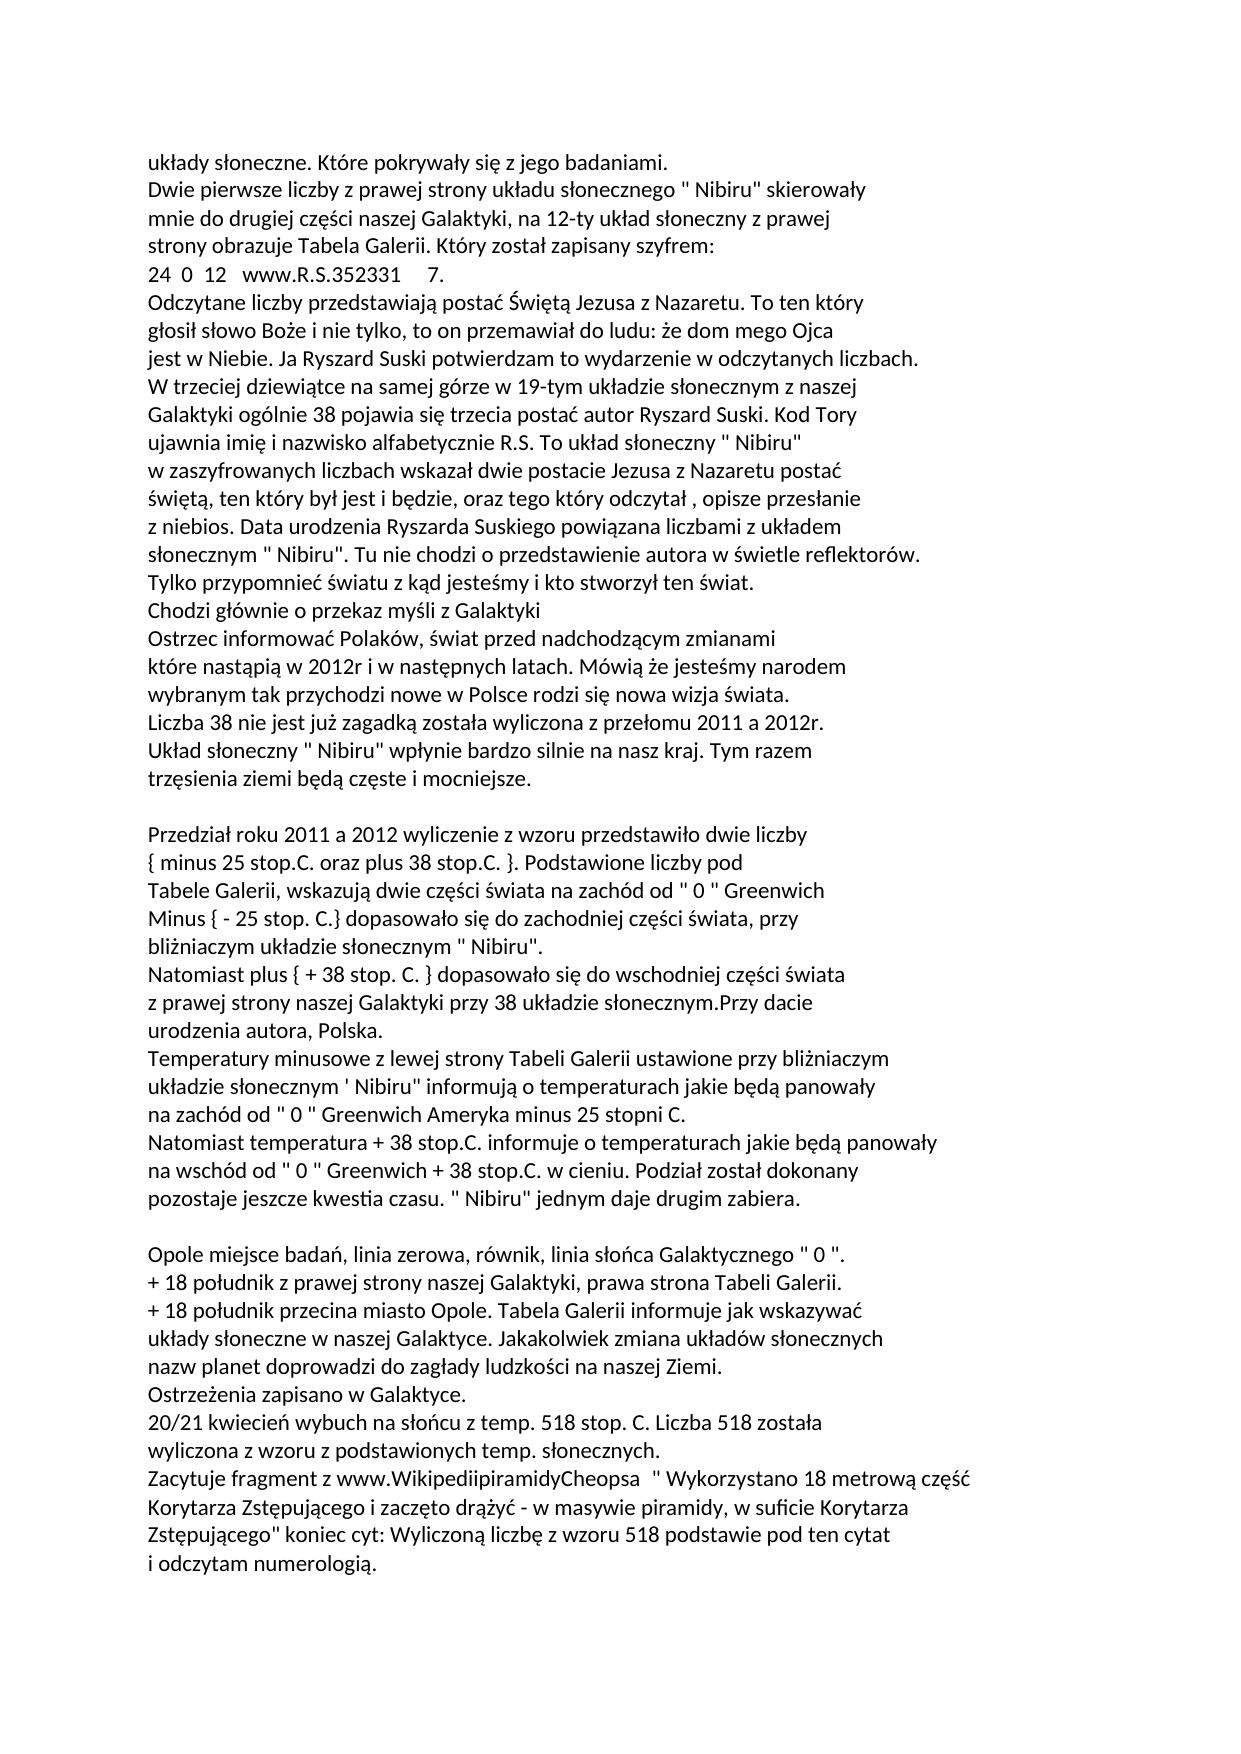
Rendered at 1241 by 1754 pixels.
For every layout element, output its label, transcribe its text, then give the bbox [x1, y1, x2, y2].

text które nastąpią w 2012r i w następnych latach. Mówią że jesteśmy narodem [148, 652, 1093, 680]
text Dwie pierwsze liczby z prawej strony układu słonecznego " Nibiru" skierowały [148, 176, 1093, 204]
text Ostrzec informować Polaków, świat przed nadchodzącym zmianami [148, 624, 1093, 652]
text na zachód od " 0 " Greenwich Ameryka minus 25 stopni C. [148, 1100, 1093, 1128]
text pozostaje jeszcze kwestia czasu. " Nibiru" jednym daje drugim zabiera. [148, 1184, 1093, 1212]
text nazw planet doprowadzi do zagłady ludzkości na naszej Ziemi. [148, 1352, 1093, 1381]
text i odczytam numerologią. [148, 1549, 1093, 1577]
text W trzeciej dziewiątce na samej górze w 19-tym układzie słonecznym z naszej [148, 372, 1093, 400]
text z prawej strony naszej Galaktyki przy 38 układzie słonecznym.Przy dacie [148, 988, 1093, 1016]
text jest w Niebie. Ja Ryszard Suski potwierdzam to wydarzenie w odczytanych liczbach. [148, 344, 1093, 372]
text układzie słonecznym ' Nibiru" informują o temperaturach jakie będą panowały [148, 1072, 1093, 1100]
text strony obrazuje Tabela Galerii. Który został zapisany szyfrem: [148, 232, 1093, 260]
text 20/21 kwiecień wybuch na słońcu z temp. 518 stop. C. Liczba 518 została [148, 1408, 1093, 1437]
text Zstępującego" koniec cyt: Wyliczoną liczbę z wzoru 518 podstawie pod ten cytat [148, 1521, 1093, 1549]
text Minus { - 25 stop. C.} dopasowało się do zachodniej części świata, przy [148, 904, 1093, 932]
text Tabele Galerii, wskazują dwie części świata na zachód od " 0 " Greenwich [148, 876, 1093, 904]
text Liczba 38 nie jest już zagadką została wyliczona z przełomu 2011 a 2012r. [148, 708, 1093, 736]
text urodzenia autora, Polska. [148, 1016, 1093, 1044]
text układy słoneczne. Które pokrywały się z jego badaniami. [148, 148, 1093, 176]
text Przedział roku 2011 a 2012 wyliczenie z wzoru przedstawiło dwie liczby [148, 820, 1093, 848]
text Ostrzeżenia zapisano w Galaktyce. [148, 1381, 1093, 1408]
text mnie do drugiej części naszej Galaktyki, na 12-ty układ słoneczny z prawej [148, 204, 1093, 232]
text w zaszyfrowanych liczbach wskazał dwie postacie Jezusa z Nazaretu postać [148, 456, 1093, 484]
text bliżniaczym układzie słonecznym " Nibiru". [148, 932, 1093, 960]
text wyliczona z wzoru z podstawionych temp. słonecznych. [148, 1437, 1093, 1464]
text + 18 południk z prawej strony naszej Galaktyki, prawa strona Tabeli Galerii. [148, 1268, 1093, 1296]
text Układ słoneczny " Nibiru" wpłynie bardzo silnie na nasz kraj. Tym razem [148, 736, 1093, 764]
text 24 0 12 www.R.S.352331 7. [148, 260, 1093, 288]
text Tylko przypomnieć światu z kąd jesteśmy i kto stworzył ten świat. [148, 568, 1093, 596]
text Zacytuje fragment z www.WikipediipiramidyCheopsa " Wykorzystano 18 metrową część [148, 1464, 1093, 1493]
text trzęsienia ziemi będą częste i mocniejsze. [148, 764, 1093, 792]
text na wschód od " 0 " Greenwich + 38 stop.C. w cieniu. Podział został dokonany [148, 1156, 1093, 1184]
text + 18 południk przecina miasto Opole. Tabela Galerii informuje jak wskazywać [148, 1296, 1093, 1324]
text układy słoneczne w naszej Galaktyce. Jakakolwiek zmiana układów słonecznych [148, 1324, 1093, 1352]
text ujawnia imię i nazwisko alfabetycznie R.S. To układ słoneczny " Nibiru" [148, 428, 1093, 456]
text { minus 25 stop.C. oraz plus 38 stop.C. }. Podstawione liczby pod [148, 848, 1093, 876]
text świętą, ten który był jest i będzie, oraz tego który odczytał , opisze przesłanie [148, 484, 1093, 512]
text Opole miejsce badań, linia zerowa, równik, linia słońca Galaktycznego " 0 ". [148, 1240, 1093, 1268]
text Temperatury minusowe z lewej strony Tabeli Galerii ustawione przy bliżniaczym [148, 1044, 1093, 1072]
text wybranym tak przychodzi nowe w Polsce rodzi się nowa wizja świata. [148, 680, 1093, 708]
text Natomiast temperatura + 38 stop.C. informuje o temperaturach jakie będą panowały [148, 1128, 1093, 1156]
text Natomiast plus { + 38 stop. C. } dopasowało się do wschodniej części świata [148, 960, 1093, 988]
text Galaktyki ogólnie 38 pojawia się trzecia postać autor Ryszard Suski. Kod Tory [148, 400, 1093, 428]
text z niebios. Data urodzenia Ryszarda Suskiego powiązana liczbami z układem [148, 512, 1093, 540]
text Korytarza Zstępującego i zaczęto drążyć - w masywie piramidy, w suficie Korytarza [148, 1493, 1093, 1521]
text Chodzi głównie o przekaz myśli z Galaktyki [148, 596, 1093, 624]
text słonecznym " Nibiru". Tu nie chodzi o przedstawienie autora w świetle reflektorów. [148, 540, 1093, 568]
text Odczytane liczby przedstawiają postać Świętą Jezusa z Nazaretu. To ten który [148, 288, 1093, 316]
text głosił słowo Boże i nie tylko, to on przemawiał do ludu: że dom mego Ojca [148, 316, 1093, 344]
